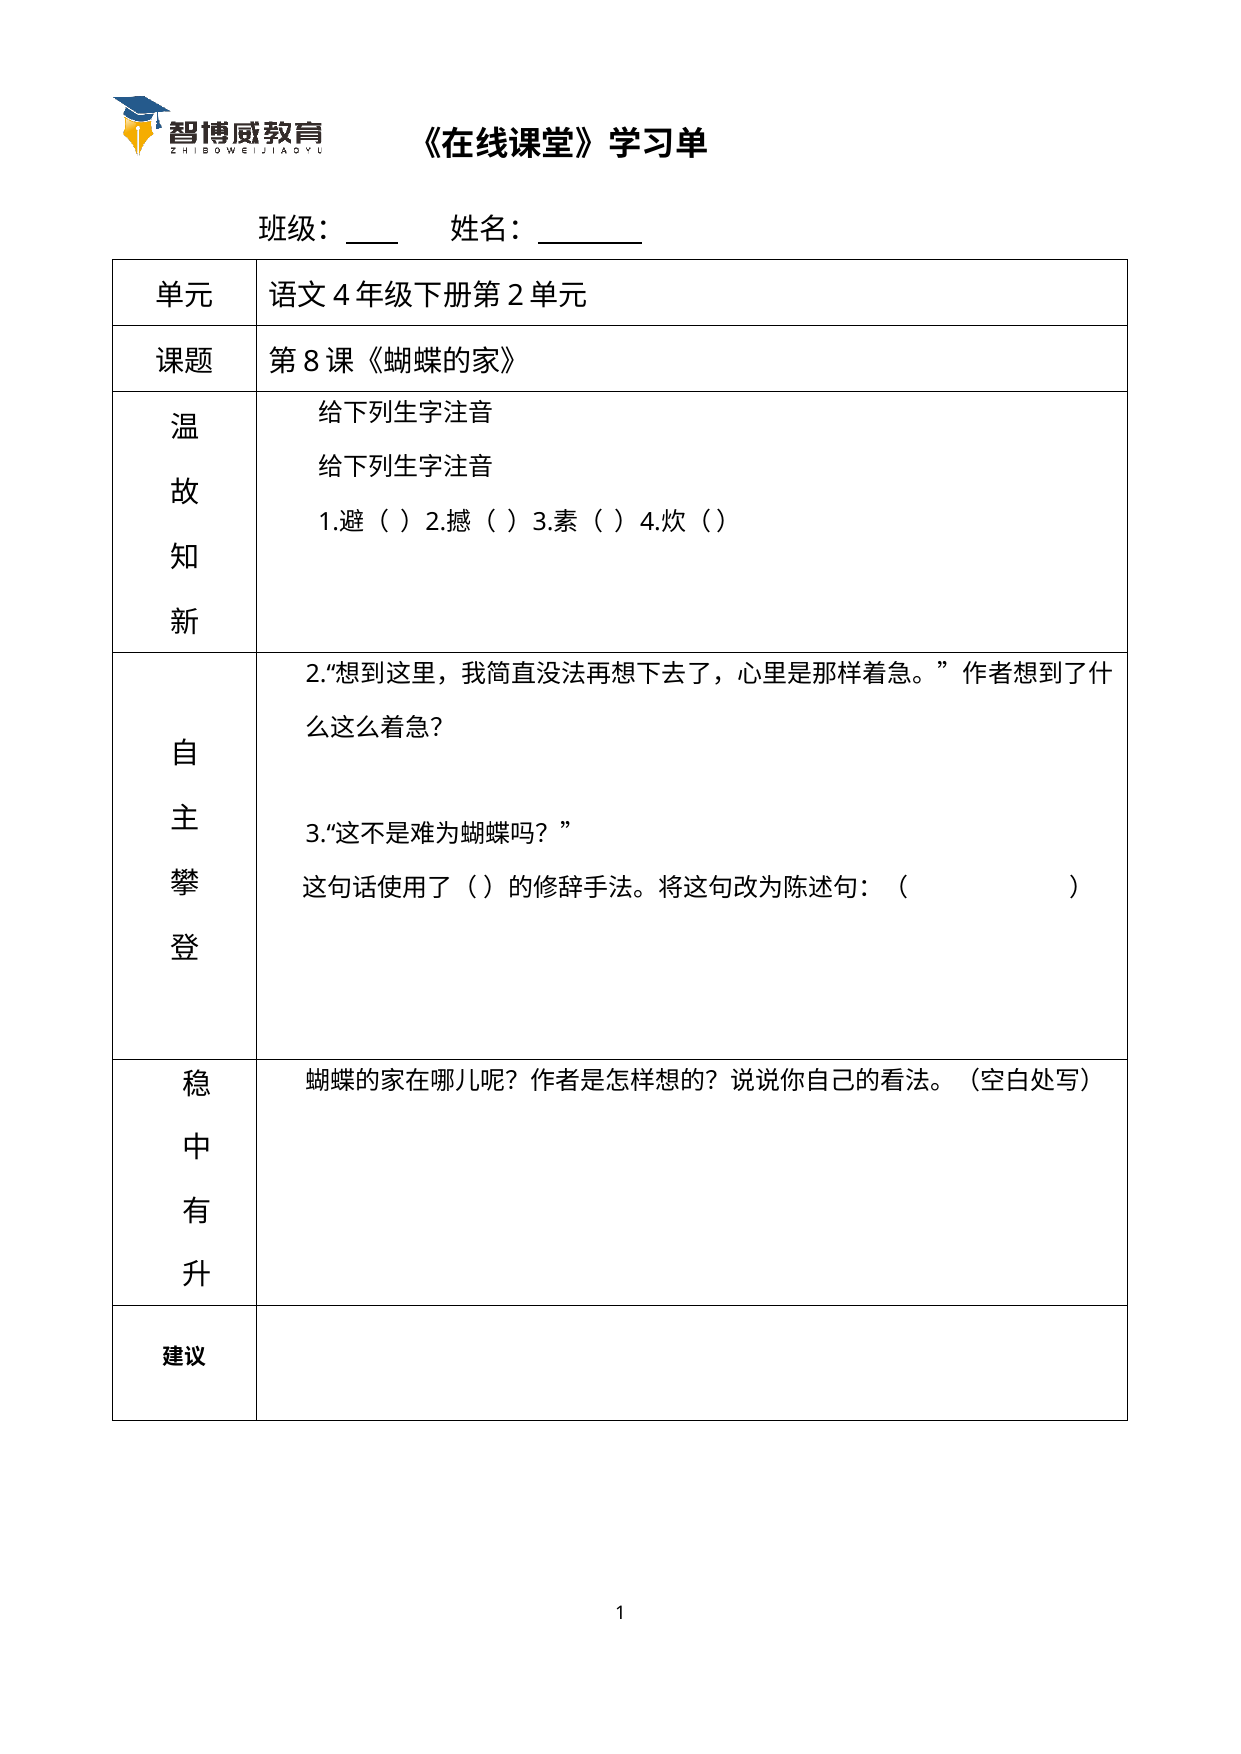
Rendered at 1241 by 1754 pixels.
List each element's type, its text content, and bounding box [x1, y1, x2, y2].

table_cell 蝴蝶的家在哪儿呢？作者是怎样想的？说说你自己的看法。（空白处写） [257, 1060, 1127, 1305]
table_cell 第8课《蝴蝶的家》 [257, 326, 1127, 391]
picture [112, 96, 322, 156]
table_cell 课题 [113, 326, 256, 391]
table_cell 自 主 攀 登 [113, 653, 256, 1059]
table_header 单元 [113, 260, 256, 325]
table_cell 2.“想到这里，我简直没法再想下去了，心里是那样着急。”作者想到了什么这么着急？ 3.“这不是难为蝴蝶吗？” 这句话使用了（ ）的修辞手法。将这句改为陈述句：（ ） [257, 653, 1127, 1059]
text 班级： 姓名： [112, 194, 1128, 259]
table_header 语文 4年级下册第2单元 [257, 260, 1127, 325]
table_cell [257, 1306, 1127, 1420]
table_cell 稳 中 有 升 [113, 1060, 256, 1305]
table_cell 给下列生字注音 给下列生字注音 1.避（ ）2.撼（ ）3.素（ ）4.炊（ ） [257, 392, 1127, 652]
text 《在线课堂》学习单 [112, 97, 1128, 194]
table_cell 温 故 知 新 [113, 392, 256, 652]
table_cell 建议 [113, 1306, 256, 1420]
